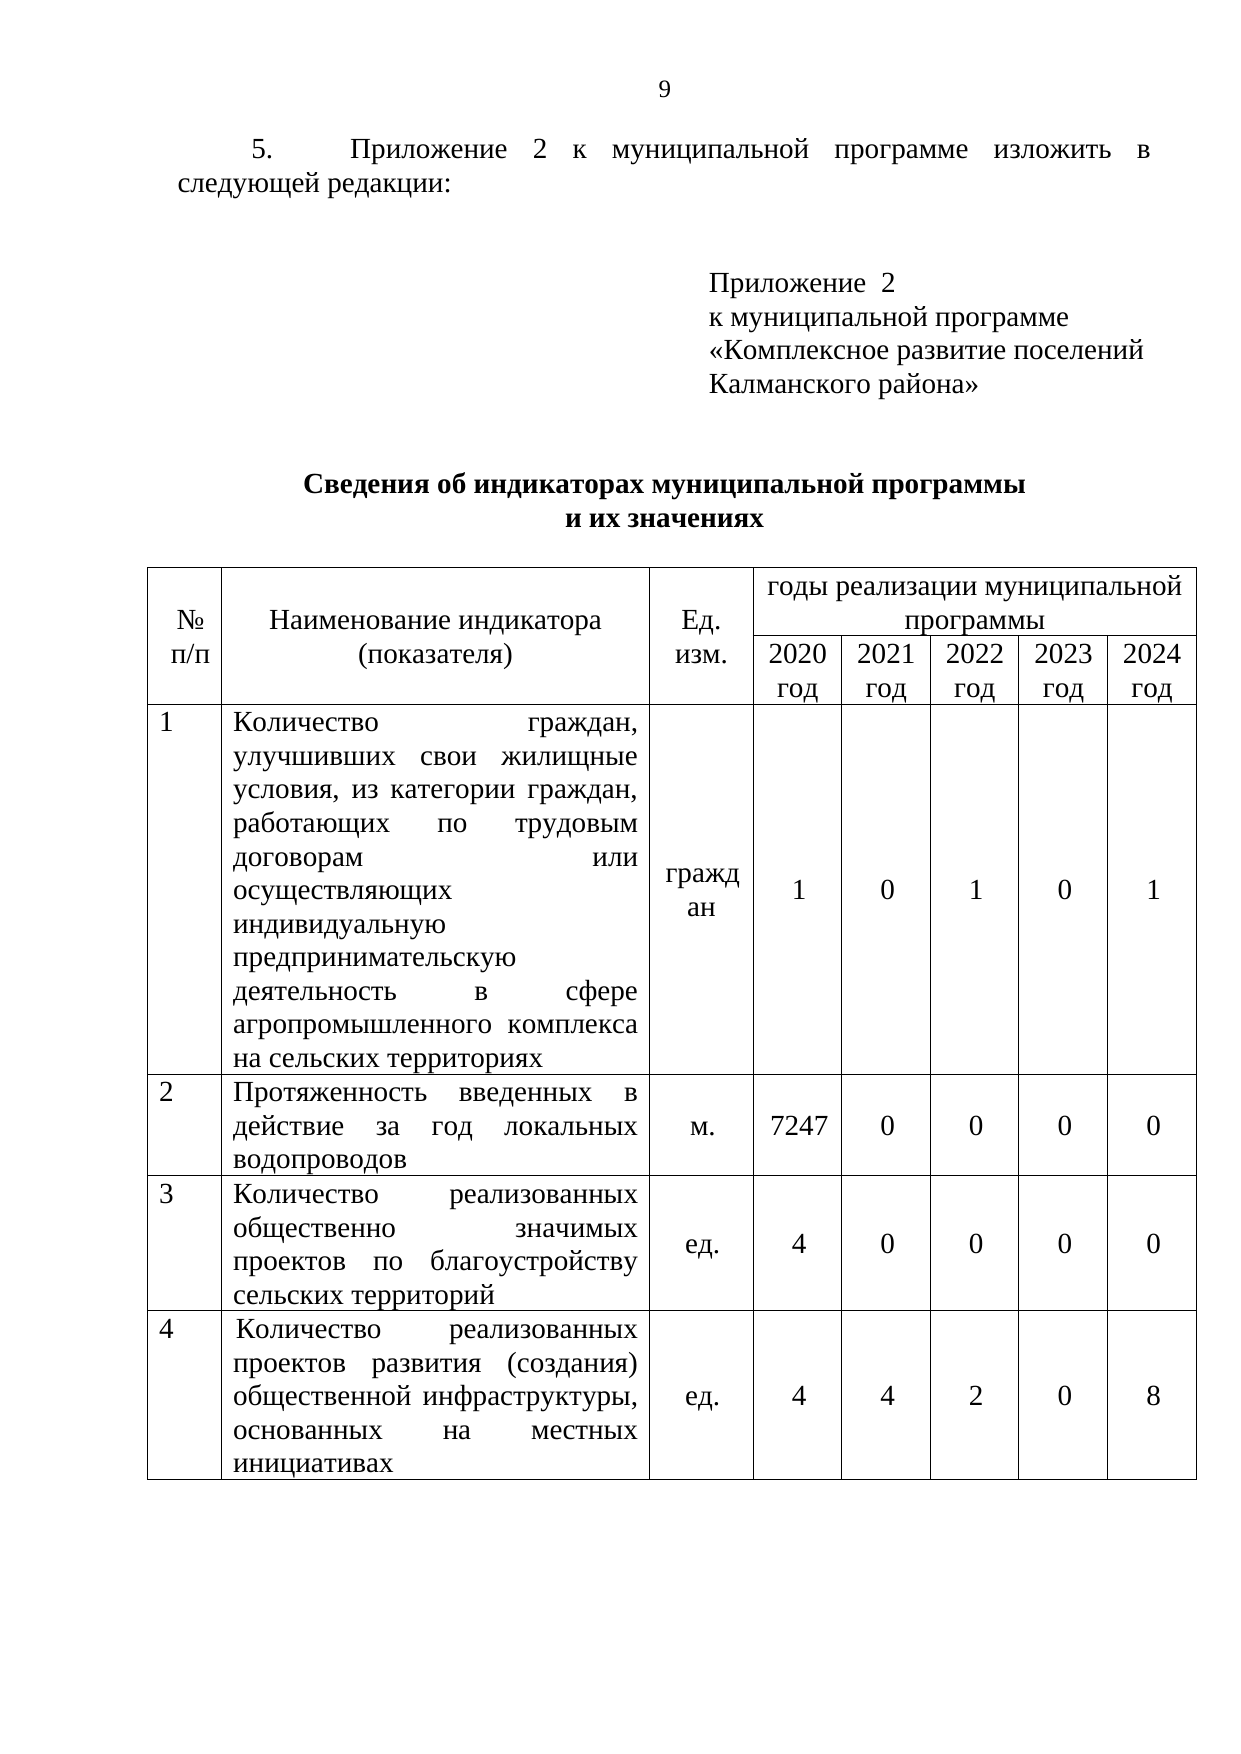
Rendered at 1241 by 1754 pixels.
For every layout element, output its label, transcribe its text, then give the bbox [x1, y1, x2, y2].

table_cell 2 [931, 1311, 1018, 1479]
table_cell Количество реализованных проектов развития (создания) общественной инфраструктуры, основанных на местных инициативах [222, 1311, 649, 1479]
table_cell 0 [842, 705, 930, 1073]
table_cell м. [650, 1075, 753, 1175]
table_cell 2 [148, 1075, 221, 1175]
table_cell 0 [1108, 1176, 1196, 1310]
table_cell 2024 год [1108, 636, 1196, 703]
table_cell 0 [842, 1075, 930, 1175]
table_cell 0 [1019, 705, 1107, 1073]
text «Комплексное развитие поселений Калманского района» [709, 332, 1152, 399]
table_cell 0 [1019, 1176, 1107, 1310]
table_cell ед. [650, 1176, 753, 1310]
table_cell 0 [931, 1075, 1018, 1175]
text и их значениях [177, 500, 1152, 534]
table_cell Протяженность введенных в действие за год локальных водопроводов [222, 1075, 649, 1175]
table_header годы реализации муниципальной программы [754, 568, 1196, 635]
text Приложение 2 [709, 265, 1152, 299]
table_cell 3 [148, 1176, 221, 1310]
table_header Ед. изм. [650, 568, 753, 703]
table_cell 0 [1019, 1075, 1107, 1175]
table_cell 2022 год [931, 636, 1018, 703]
table_cell 1 [754, 705, 841, 1073]
table_cell 4 [842, 1311, 930, 1479]
table_cell 8 [1108, 1311, 1196, 1479]
text Сведения об индикаторах муниципальной программы [177, 467, 1152, 500]
table_cell 4 [754, 1311, 841, 1479]
table_cell 7247 [754, 1075, 841, 1175]
table_cell Количество реализованных общественно значимых проектов по благоустройству сельских территорий [222, 1176, 649, 1310]
table_cell 2021 год [842, 636, 930, 703]
table_cell 1 [931, 705, 1018, 1073]
table_cell граждан [650, 705, 753, 1073]
table_cell 4 [754, 1176, 841, 1310]
table_cell 0 [1019, 1311, 1107, 1479]
table_cell ед. [650, 1311, 753, 1479]
table_header № п/п [148, 568, 221, 703]
table_cell 0 [1108, 1075, 1196, 1175]
table_cell 0 [931, 1176, 1018, 1310]
table_cell 4 [148, 1311, 221, 1479]
table_cell 0 [842, 1176, 930, 1310]
list Приложение 2 к муниципальной программе изложить в следующей редакции: [177, 131, 1152, 198]
text к муниципальной программе [709, 299, 1152, 332]
table_cell 2023 год [1019, 636, 1107, 703]
table_header Наименование индикатора (показателя) [222, 568, 649, 703]
table_cell 2020 год [754, 636, 841, 703]
table_cell 1 [1108, 705, 1196, 1073]
table_cell Количество граждан, улучшивших свои жилищные условия, из категории граждан, работающих по трудовым договорам или осуществляющих индивидуальную предпринимательскую деятельность в сфере агропромышленного комплекса на сельских территориях [222, 705, 649, 1073]
table_cell 1 [148, 705, 221, 1073]
